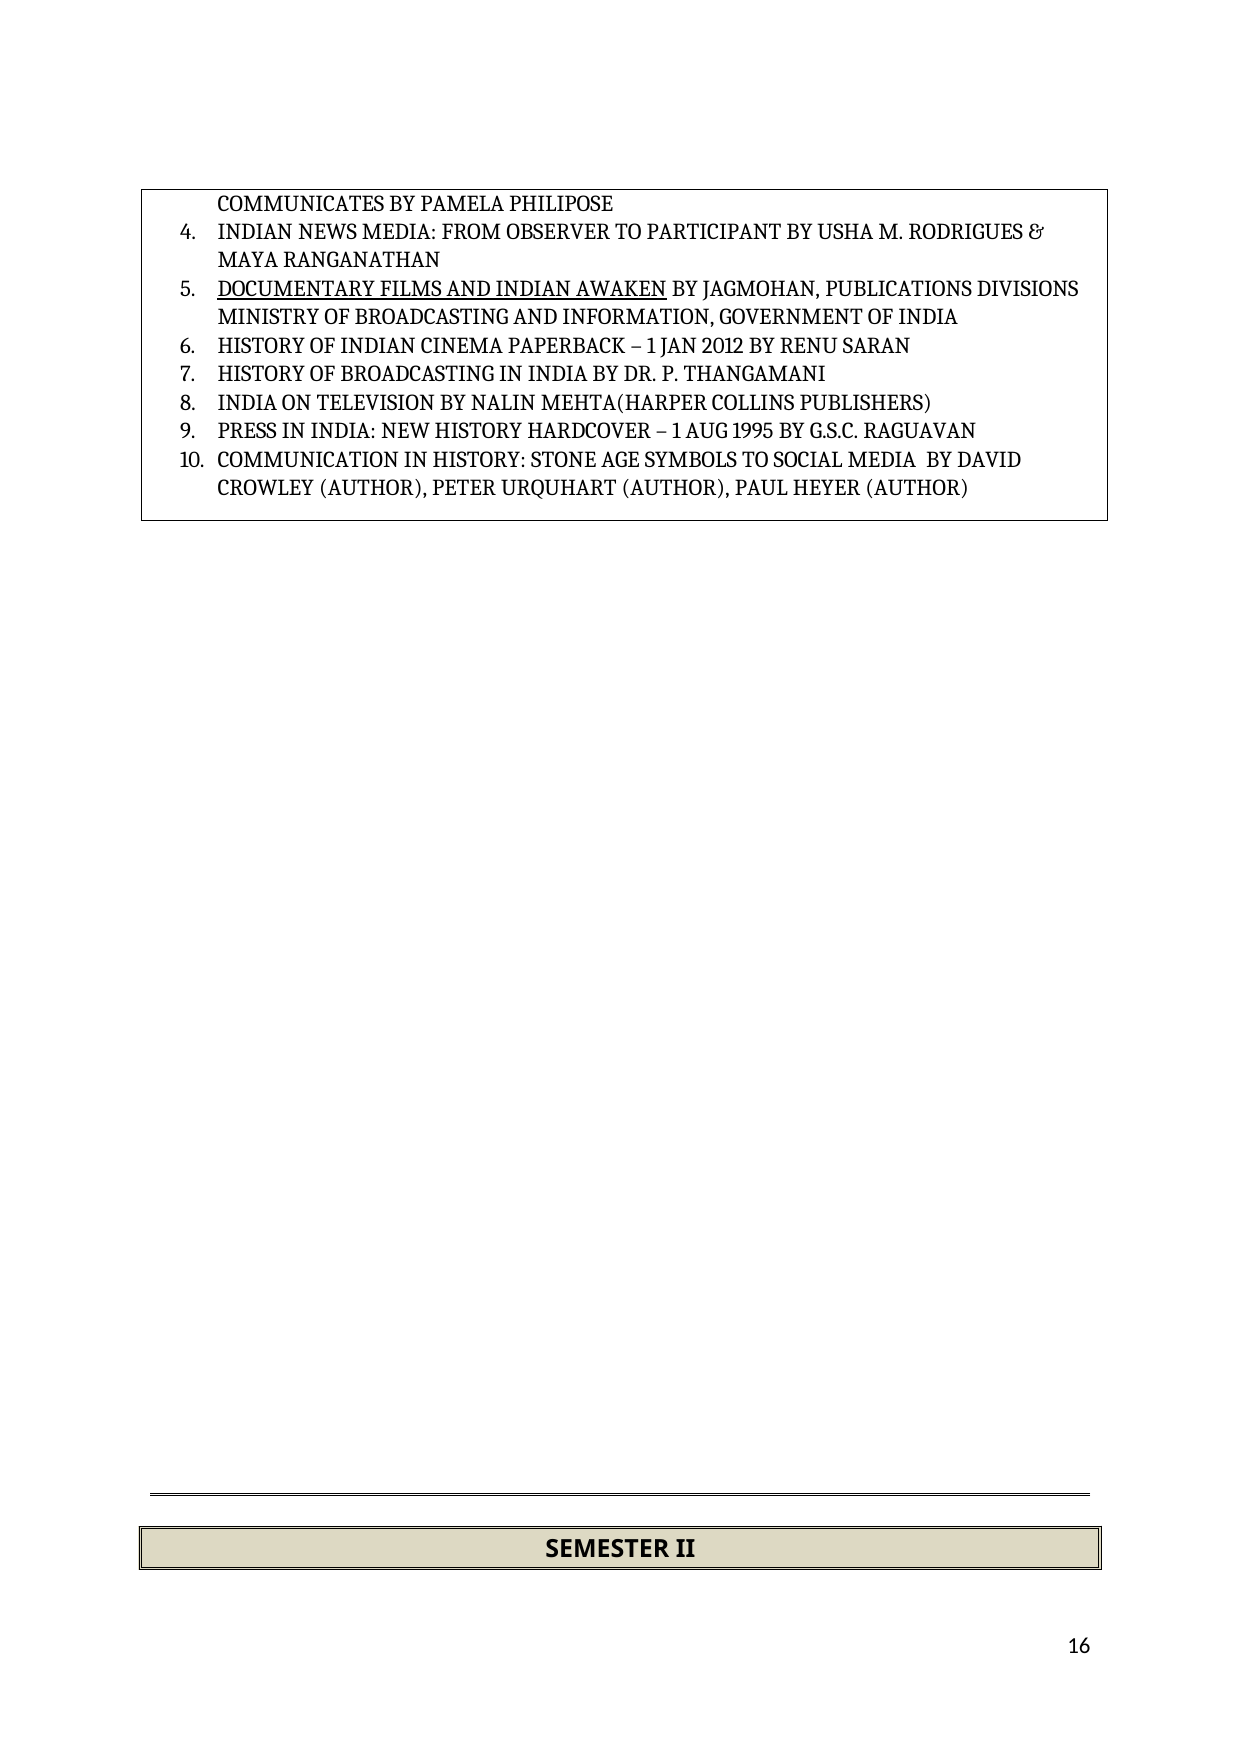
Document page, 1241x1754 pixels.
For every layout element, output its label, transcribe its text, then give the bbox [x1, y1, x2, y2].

text SEMESTER II [142, 1529, 1098, 1567]
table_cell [142, 190, 1107, 520]
